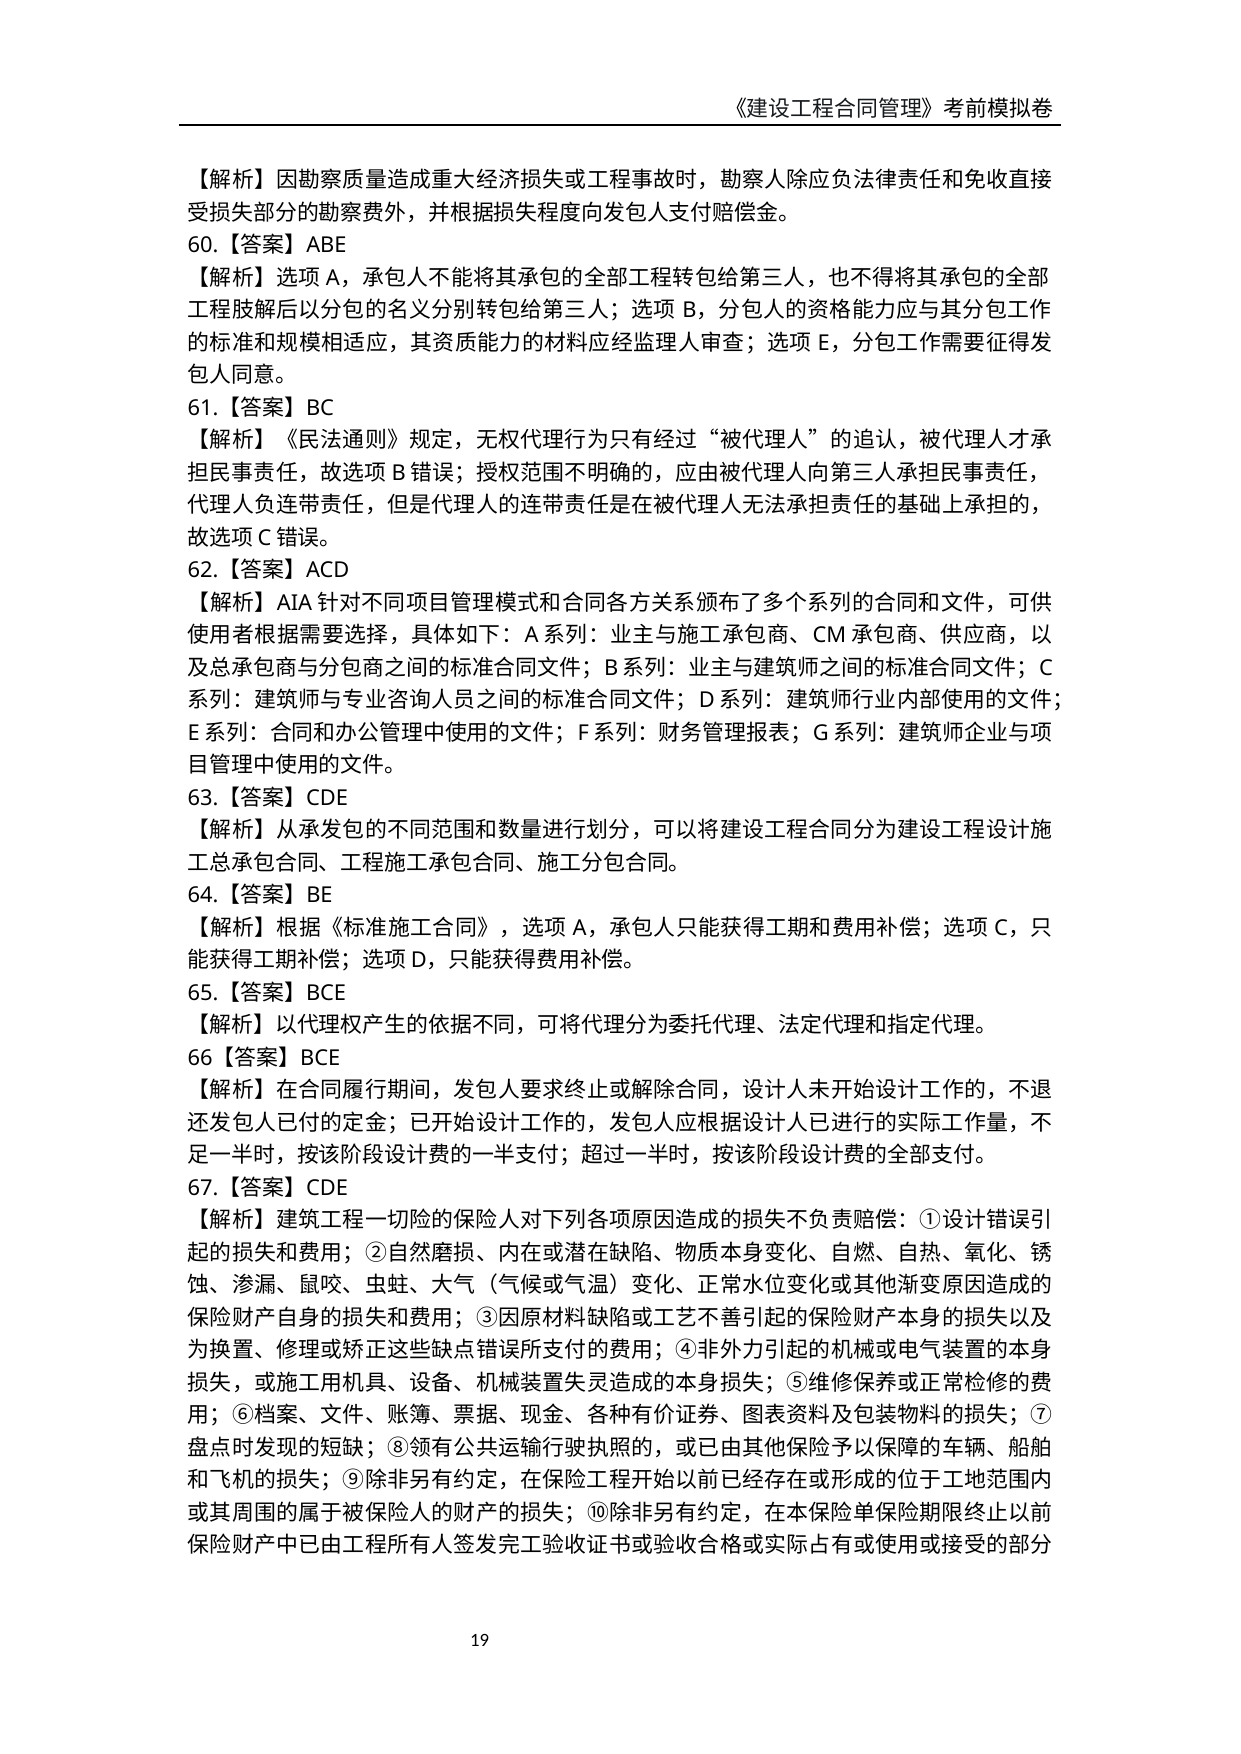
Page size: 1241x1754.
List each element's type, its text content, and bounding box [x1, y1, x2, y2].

text 【解析】AIA针对不同项目管理模式和合同各方关系颁布了多个系列的合同和文件，可供使用者根据需要选择，具体如下：A系列：业主与施工承包商、CM承包商、供应商，以及总承包商与分包商之间的标准合同文件；B系列：业主与建筑师之间的标准合同文件；C系列：建筑师与专业咨询人员之间的标准合同文件；D系列：建筑师行业内部使用的文件；E系列：合同和办公管理中使用的文件；F系列：财务管理报表；G系列：建筑师企业与项目管理中使用的文件。 [187, 584, 1053, 779]
text 【解析】选项A，承包人不能将其承包的全部工程转包给第三人，也不得将其承包的全部工程肢解后以分包的名义分别转包给第三人；选项B，分包人的资格能力应与其分包工作的标准和规模相适应，其资质能力的材料应经监理人审查；选项E，分包工作需要征得发包人同意。 [187, 259, 1053, 389]
text 61.【答案】BC [187, 389, 1053, 422]
text 64.【答案】BE [187, 877, 1053, 909]
text 【解析】以代理权产生的依据不同，可将代理分为委托代理、法定代理和指定代理。 [187, 1007, 1053, 1039]
text 60.【答案】ABE [187, 227, 1053, 259]
text 65.【答案】BCE [187, 974, 1053, 1007]
text 【解析】从承发包的不同范围和数量进行划分，可以将建设工程合同分为建设工程设计施工总承包合同、工程施工承包合同、施工分包合同。 [187, 812, 1053, 877]
text 【解析】建筑工程一切险的保险人对下列各项原因造成的损失不负责赔偿：①设计错误引起的损失和费用；②自然磨损、内在或潜在缺陷、物质本身变化、自燃、自热、氧化、锈蚀、渗漏、鼠咬、虫蛀、大气（气候或气温）变化、正常水位变化或其他渐变原因造成的保险财产自身的损失和费用；③因原材料缺陷或工艺不善引起的保险财产本身的损失以及为换置、修理或矫正这些缺点错误所支付的费用；④非外力引起的机械或电气装置的本身损失，或施工用机具、设备、机械装置失灵造成的本身损失；⑤维修保养或正常检修的费用；⑥档案、文件、账簿、票据、现金、各种有价证券、图表资料及包装物料的损失；⑦盘点时发现的短缺；⑧领有公共运输行驶执照的，或已由其他保险予以保障的车辆、船舶和飞机的损失；⑨除非另有约定，在保险工程开始以前已经存在或形成的位于工地范围内或其周围的属于被保险人的财产的损失；⑩除非另有约定，在本保险单保险期限终止以前，保险财产中已由工程所有人签发完工验收证书或验收合格或实际占有或使用或接受的部分。 [187, 1202, 1053, 1592]
text 【解析】因勘察质量造成重大经济损失或工程事故时，勘察人除应负法律责任和免收直接受损失部分的勘察费外，并根据损失程度向发包人支付赔偿金。 [187, 162, 1053, 227]
text 【解析】在合同履行期间，发包人要求终止或解除合同，设计人未开始设计工作的，不退还发包人已付的定金；已开始设计工作的，发包人应根据设计人已进行的实际工作量，不足一半时，按该阶段设计费的一半支付；超过一半时，按该阶段设计费的全部支付。 [187, 1072, 1053, 1169]
text 62.【答案】ACD [187, 552, 1053, 584]
text 63.【答案】CDE [187, 779, 1053, 812]
text 【解析】《民法通则》规定，无权代理行为只有经过“被代理人”的追认，被代理人才承担民事责任，故选项B错误；授权范围不明确的，应由被代理人向第三人承担民事责任，代理人负连带责任，但是代理人的连带责任是在被代理人无法承担责任的基础上承担的，故选项C错误。 [187, 422, 1053, 552]
text 【解析】根据《标准施工合同》，选项A，承包人只能获得工期和费用补偿；选项C，只能获得工期补偿；选项D，只能获得费用补偿。 [187, 909, 1053, 974]
text 66【答案】BCE [187, 1039, 1053, 1072]
text 67.【答案】CDE [187, 1169, 1053, 1202]
